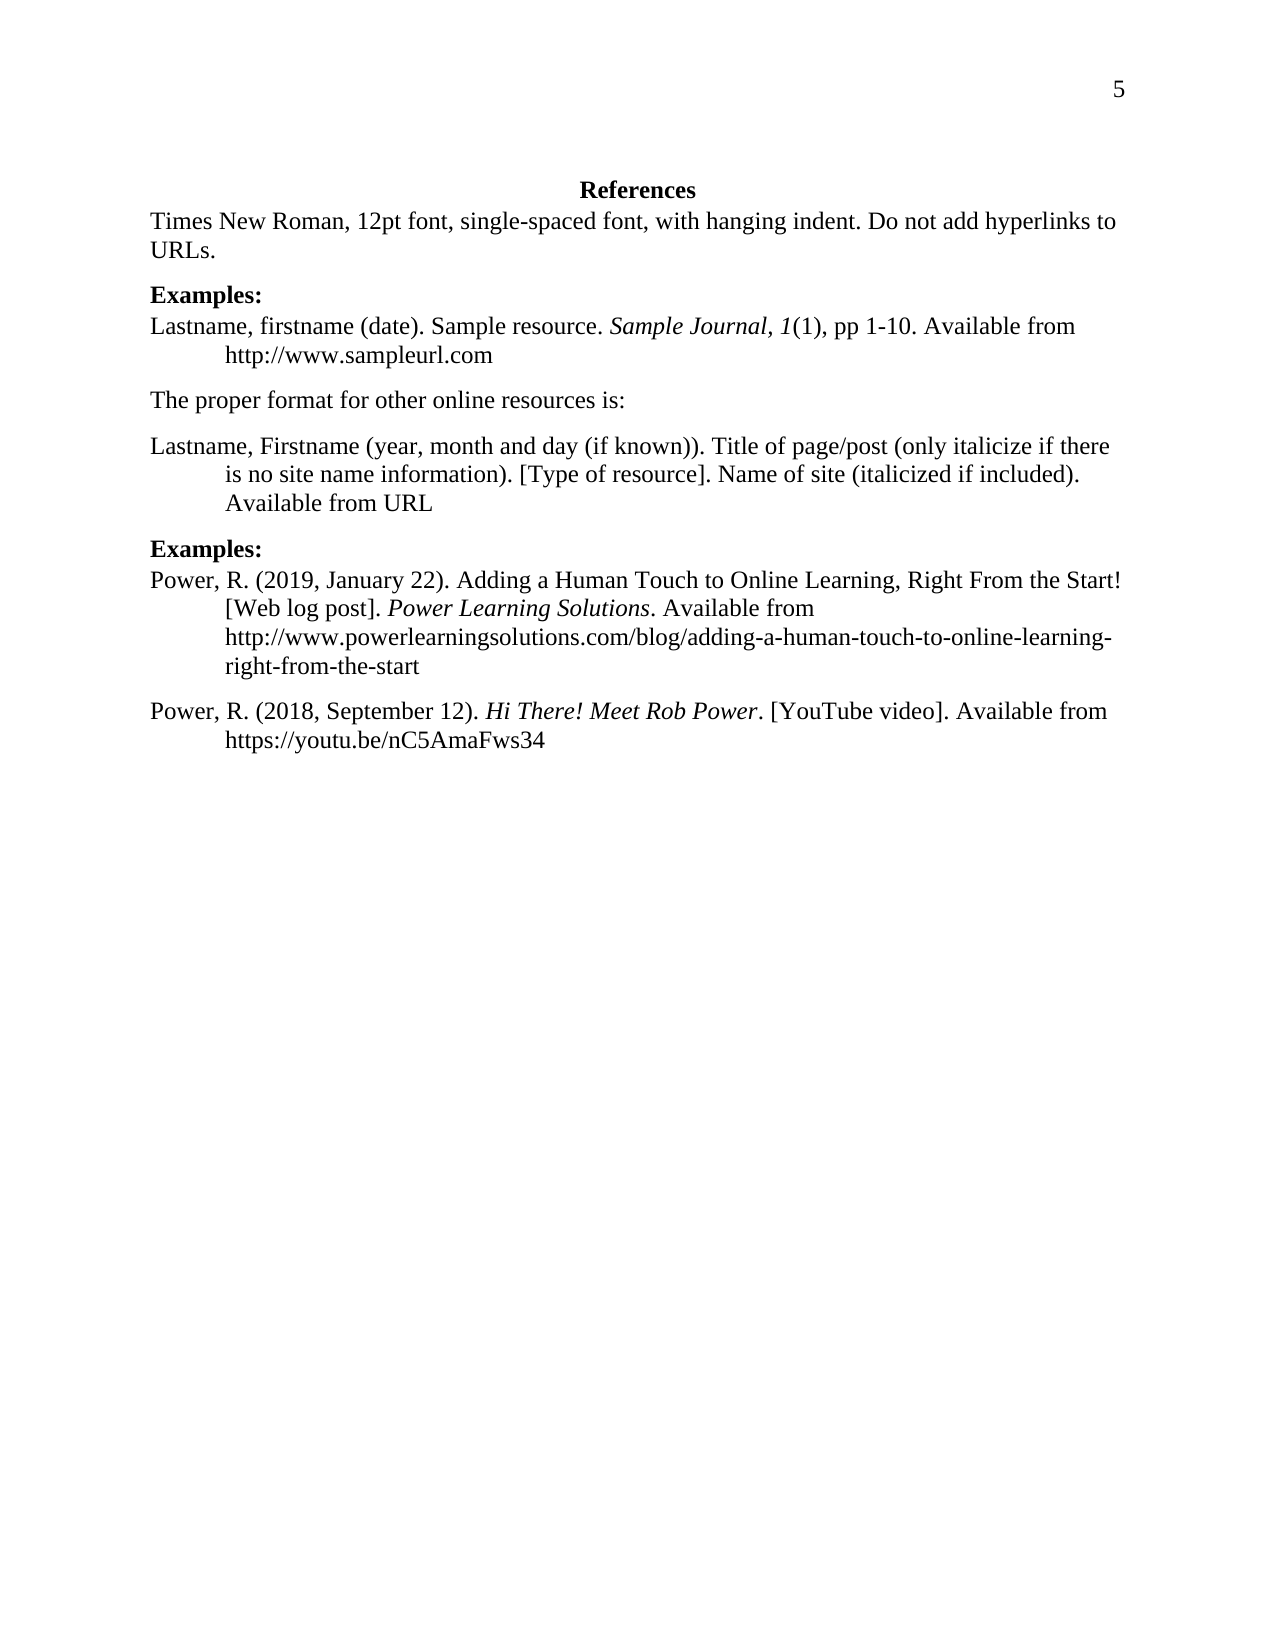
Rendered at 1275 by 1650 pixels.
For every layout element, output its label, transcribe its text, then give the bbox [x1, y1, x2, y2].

text Lastname, Firstname (year, month and day (if known)). Title of page/post (only italicize if there is no site name information). [Type of resource]. Name of site (italicized if included). Available from URL [150, 431, 1125, 517]
subtitle Examples: [150, 534, 1125, 562]
text The proper format for other online resources is: [150, 385, 1125, 414]
subtitle Examples: [150, 280, 1125, 309]
text Power, R. (2018, September 12). Hi There! Meet Rob Power. [YouTube video]. Available from https://youtu.be/nC5AmaFws34 [150, 696, 1125, 754]
text Power, R. (2019, January 22). Adding a Human Touch to Online Learning, Right From the Start! [Web log post]. Power Learning Solutions. Available from http://www.powerlearningsolutions.com/blog/adding-a-human-touch-to-online-learning-right-from-the-start [150, 565, 1125, 680]
text Times New Roman, 12pt font, single-spaced font, with hanging indent. Do not add hyperlinks to URLs. [150, 206, 1125, 263]
subtitle References [150, 175, 1125, 204]
text Lastname, firstname (date). Sample resource. Sample Journal, 1(1), pp 1-10. Available from http://www.sampleurl.com [150, 311, 1125, 369]
